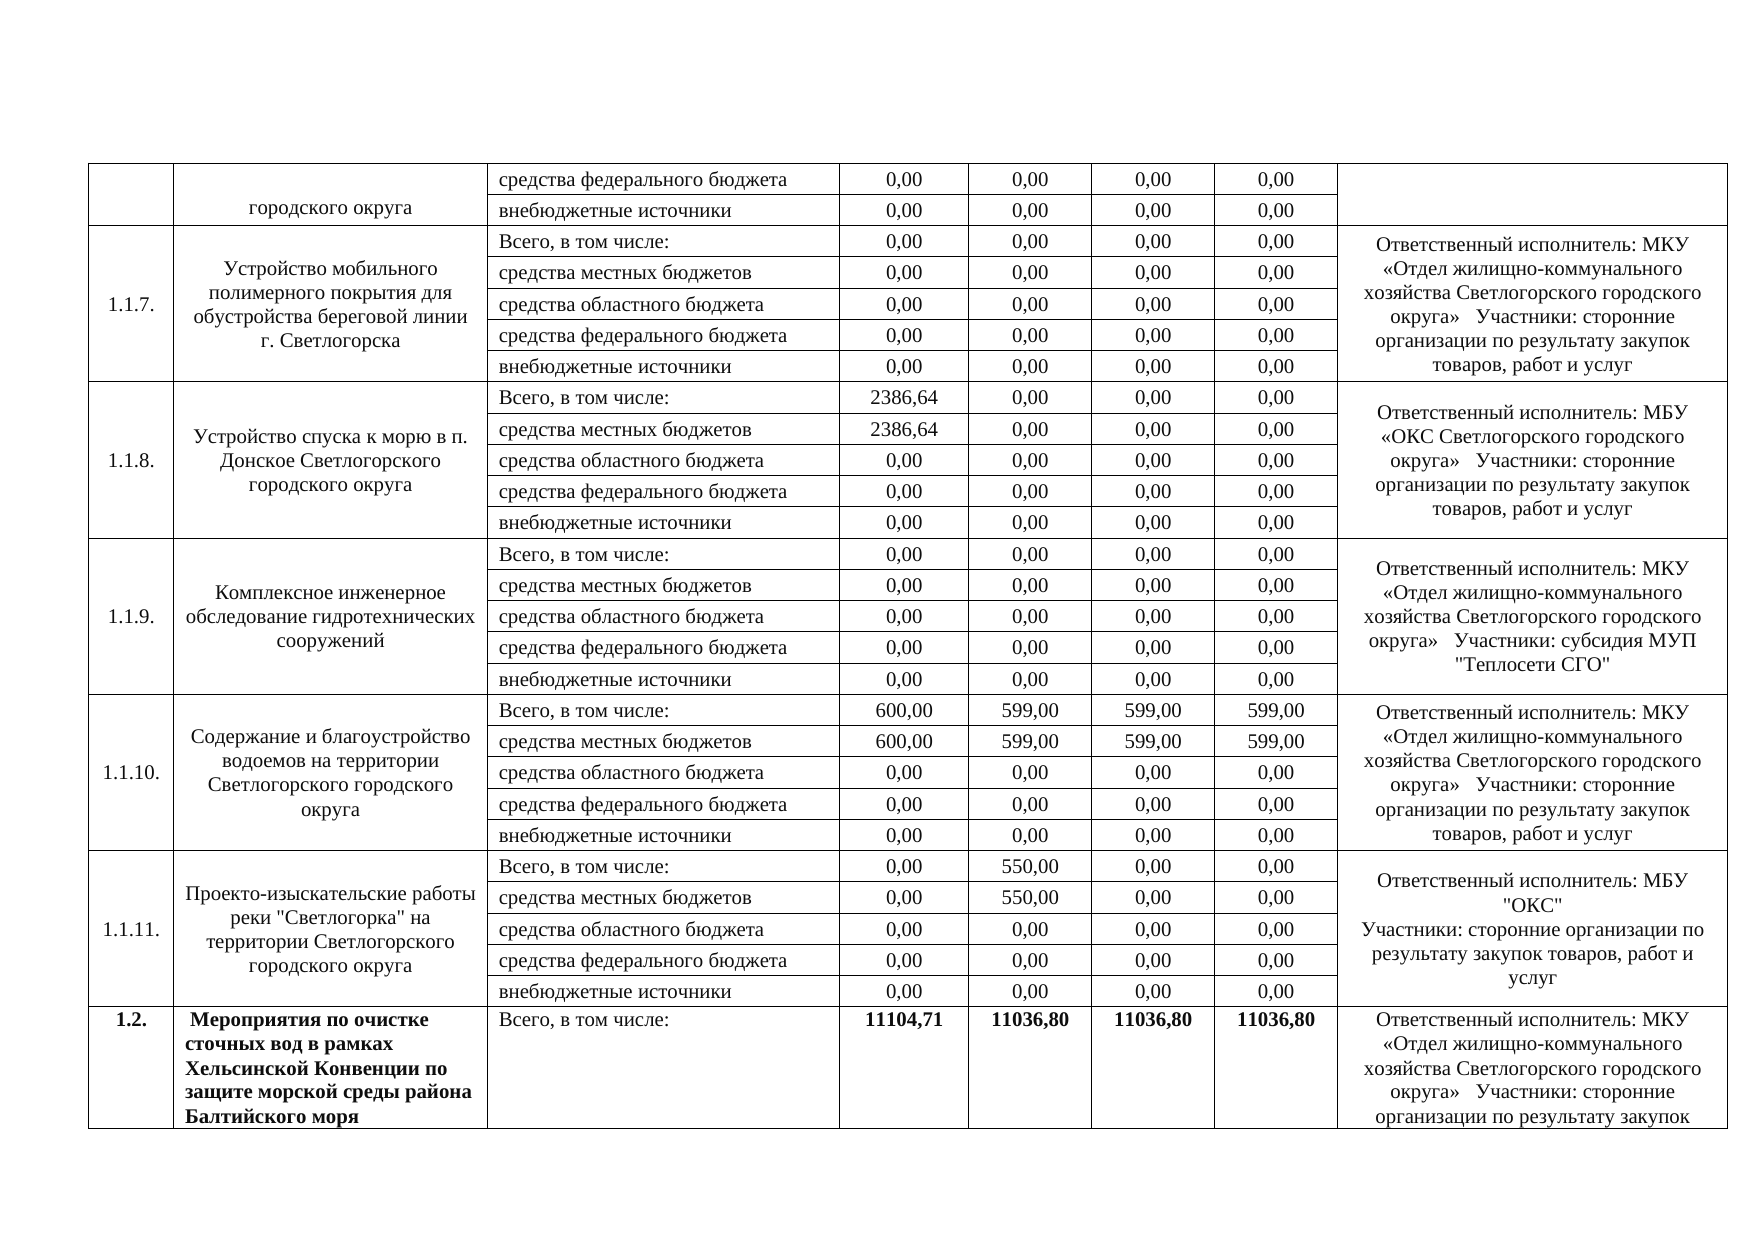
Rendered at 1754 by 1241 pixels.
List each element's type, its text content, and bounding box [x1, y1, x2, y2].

table_cell средства местных бюджетов [488, 414, 839, 444]
table_cell 0,00 [969, 476, 1091, 506]
table_cell 11104,71 [840, 1007, 968, 1128]
table_cell Всего, в том числе: [488, 1007, 839, 1128]
table_cell внебюджетные источники [488, 820, 839, 850]
table_cell 2386,64 [840, 414, 968, 444]
table_cell 0,00 [1092, 226, 1214, 256]
table_cell 11036,80 [969, 1007, 1091, 1128]
table_cell 0,00 [1092, 789, 1214, 819]
table_cell 0,00 [1092, 664, 1214, 694]
table_cell 0,00 [1092, 195, 1214, 225]
table_cell внебюджетные источники [488, 351, 839, 381]
table_cell 599,00 [969, 726, 1091, 756]
table_cell 11036,80 [1092, 1007, 1214, 1128]
table_cell 0,00 [840, 789, 968, 819]
table_cell средства местных бюджетов [488, 726, 839, 756]
table_cell 0,00 [1092, 289, 1214, 319]
table_cell средства федерального бюджета [488, 164, 839, 194]
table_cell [1338, 1007, 1727, 1128]
table_cell 2386,64 [840, 382, 968, 412]
table_cell 0,00 [840, 257, 968, 287]
table_cell 0,00 [1215, 257, 1337, 287]
table_cell 0,00 [969, 195, 1091, 225]
table_cell 0,00 [1215, 539, 1337, 569]
table_cell Всего, в том числе: [488, 382, 839, 412]
table_cell 0,00 [969, 976, 1091, 1006]
table_cell внебюджетные источники [488, 507, 839, 537]
table_cell 0,00 [1092, 820, 1214, 850]
table_cell 0,00 [840, 351, 968, 381]
table_cell 0,00 [840, 632, 968, 662]
table_cell 0,00 [840, 164, 968, 194]
table_cell 0,00 [840, 664, 968, 694]
table_cell 1.2. [89, 1007, 173, 1128]
table_cell 0,00 [969, 757, 1091, 787]
table_cell 0,00 [969, 164, 1091, 194]
table_cell 0,00 [840, 820, 968, 850]
table_cell 0,00 [840, 882, 968, 912]
table_cell 0,00 [969, 820, 1091, 850]
table_cell 0,00 [969, 664, 1091, 694]
table_cell 0,00 [1215, 445, 1337, 475]
table_cell Всего, в том числе: [488, 695, 839, 725]
table_cell 11036,80 [1215, 1007, 1337, 1128]
table_cell 0,00 [840, 851, 968, 881]
table_cell 599,00 [1092, 726, 1214, 756]
table_cell 550,00 [969, 851, 1091, 881]
table_cell Устройство мобильного полимерного покрытия для обустройства береговой линии г. Светлогорска [174, 226, 487, 381]
table_cell 0,00 [1092, 570, 1214, 600]
table_cell средства федерального бюджета [488, 789, 839, 819]
table_cell 0,00 [840, 570, 968, 600]
table_cell 0,00 [1092, 539, 1214, 569]
table_cell средства местных бюджетов [488, 257, 839, 287]
table_cell 599,00 [1215, 695, 1337, 725]
table_cell 0,00 [1092, 976, 1214, 1006]
table_cell 0,00 [1215, 882, 1337, 912]
table_cell 0,00 [969, 539, 1091, 569]
table_cell 0,00 [1215, 320, 1337, 350]
table_cell 0,00 [1215, 820, 1337, 850]
table_cell 0,00 [1215, 195, 1337, 225]
table_cell 0,00 [840, 320, 968, 350]
table_cell 0,00 [1092, 382, 1214, 412]
table_cell Всего, в том числе: [488, 851, 839, 881]
table_cell 0,00 [1215, 289, 1337, 319]
table_cell 0,00 [1092, 476, 1214, 506]
table_cell 0,00 [840, 289, 968, 319]
table_cell 600,00 [840, 695, 968, 725]
table_cell средства местных бюджетов [488, 570, 839, 600]
table_cell 0,00 [840, 945, 968, 975]
table_cell 0,00 [840, 914, 968, 944]
table_cell 599,00 [969, 695, 1091, 725]
table_cell 1.1.7. [89, 226, 173, 381]
table_cell 0,00 [1215, 851, 1337, 881]
table_cell 0,00 [969, 945, 1091, 975]
table_cell 0,00 [840, 601, 968, 631]
table_cell Мероприятия по очистке сточных вод в рамках Хельсинской Конвенции по защите морской среды района Балтийского моря [174, 1007, 487, 1128]
table_cell внебюджетные источники [488, 976, 839, 1006]
table_cell 0,00 [1215, 382, 1337, 412]
table_cell 0,00 [969, 445, 1091, 475]
table_cell Устройство спуска к морю в п. Донское Светлогорского городского округа [174, 382, 487, 537]
table_cell 0,00 [969, 351, 1091, 381]
table_cell 0,00 [1215, 976, 1337, 1006]
table_cell 0,00 [969, 914, 1091, 944]
table_cell 0,00 [1092, 257, 1214, 287]
table_cell Ответственный исполнитель: МБУ "ОКС" Участники: сторонние организации по результату закупок товаров, работ и услуг [1338, 851, 1727, 1006]
table_cell 0,00 [1092, 507, 1214, 537]
table_cell 0,00 [1215, 601, 1337, 631]
table_cell 0,00 [1092, 164, 1214, 194]
table_cell 0,00 [969, 601, 1091, 631]
table_cell Содержание и благоустройство водоемов на территории Светлогорского городского округа [174, 695, 487, 850]
table_cell 1.1.9. [89, 539, 173, 694]
table_cell 0,00 [840, 226, 968, 256]
table_cell 0,00 [969, 320, 1091, 350]
table_cell 600,00 [840, 726, 968, 756]
table_cell 0,00 [1215, 664, 1337, 694]
table_cell 0,00 [1215, 914, 1337, 944]
table_cell 0,00 [1215, 226, 1337, 256]
table_cell 0,00 [1092, 414, 1214, 444]
table_cell 599,00 [1092, 695, 1214, 725]
table_cell 550,00 [969, 882, 1091, 912]
table_cell средства областного бюджета [488, 914, 839, 944]
table_cell средства федерального бюджета [488, 320, 839, 350]
table_cell 0,00 [1215, 632, 1337, 662]
table_cell 0,00 [1215, 164, 1337, 194]
table_cell 0,00 [1092, 945, 1214, 975]
table_cell внебюджетные источники [488, 664, 839, 694]
table_cell 1.1.11. [89, 851, 173, 1006]
table_cell 0,00 [1092, 351, 1214, 381]
table_cell 0,00 [1092, 757, 1214, 787]
table_cell 0,00 [1215, 945, 1337, 975]
table_cell 0,00 [1092, 601, 1214, 631]
table_cell 0,00 [840, 539, 968, 569]
table_cell 0,00 [1215, 351, 1337, 381]
table_cell 0,00 [840, 476, 968, 506]
table_cell 0,00 [840, 507, 968, 537]
table_cell 0,00 [840, 445, 968, 475]
table_cell Проекто-изыскательские работы реки "Светлогорка" на территории Светлогорского городского округа [174, 851, 487, 1006]
table_cell 0,00 [969, 570, 1091, 600]
table_cell Комплексное инженерное обследование гидротехнических сооружений [174, 539, 487, 694]
table_cell Ответственный исполнитель: МКУ «Отдел жилищно-коммунального хозяйства Светлогорского городского округа» Участники: субсидия МУП "Теплосети СГО" [1338, 539, 1727, 694]
table_cell средства местных бюджетов [488, 882, 839, 912]
table_cell внебюджетные источники [488, 195, 839, 225]
table_cell 0,00 [840, 976, 968, 1006]
table_cell 0,00 [1092, 914, 1214, 944]
table_cell 0,00 [969, 414, 1091, 444]
table_cell 0,00 [1215, 414, 1337, 444]
table_cell 0,00 [1215, 507, 1337, 537]
table_cell 1.1.10. [89, 695, 173, 850]
table_cell средства федерального бюджета [488, 632, 839, 662]
table_cell средства областного бюджета [488, 601, 839, 631]
table_cell средства федерального бюджета [488, 476, 839, 506]
table_cell 0,00 [969, 632, 1091, 662]
table_cell 0,00 [969, 257, 1091, 287]
table_cell 0,00 [1092, 851, 1214, 881]
table_cell Всего, в том числе: [488, 226, 839, 256]
table_cell средства областного бюджета [488, 445, 839, 475]
table_cell 0,00 [969, 382, 1091, 412]
table_cell средства областного бюджета [488, 757, 839, 787]
table_cell Ответственный исполнитель: МБУ «ОКС Светлогорского городского округа» Участники: сторонние организации по результату закупок товаров, работ и услуг [1338, 382, 1727, 537]
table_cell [1338, 226, 1727, 381]
table_cell 0,00 [1215, 476, 1337, 506]
table_cell 0,00 [840, 195, 968, 225]
table_cell средства федерального бюджета [488, 945, 839, 975]
table_cell 0,00 [1092, 445, 1214, 475]
table_cell 0,00 [1215, 789, 1337, 819]
table_cell Всего, в том числе: [488, 539, 839, 569]
table_cell 599,00 [1215, 726, 1337, 756]
table_cell 0,00 [1215, 757, 1337, 787]
table_cell 0,00 [969, 289, 1091, 319]
table_cell 0,00 [1092, 320, 1214, 350]
table_cell 0,00 [969, 507, 1091, 537]
table_cell 0,00 [969, 226, 1091, 256]
table_cell 0,00 [840, 757, 968, 787]
table_cell средства областного бюджета [488, 289, 839, 319]
table_cell 0,00 [969, 789, 1091, 819]
table_cell 1.1.8. [89, 382, 173, 537]
table_cell 0,00 [1092, 882, 1214, 912]
table_cell 0,00 [1215, 570, 1337, 600]
table_cell 0,00 [1092, 632, 1214, 662]
